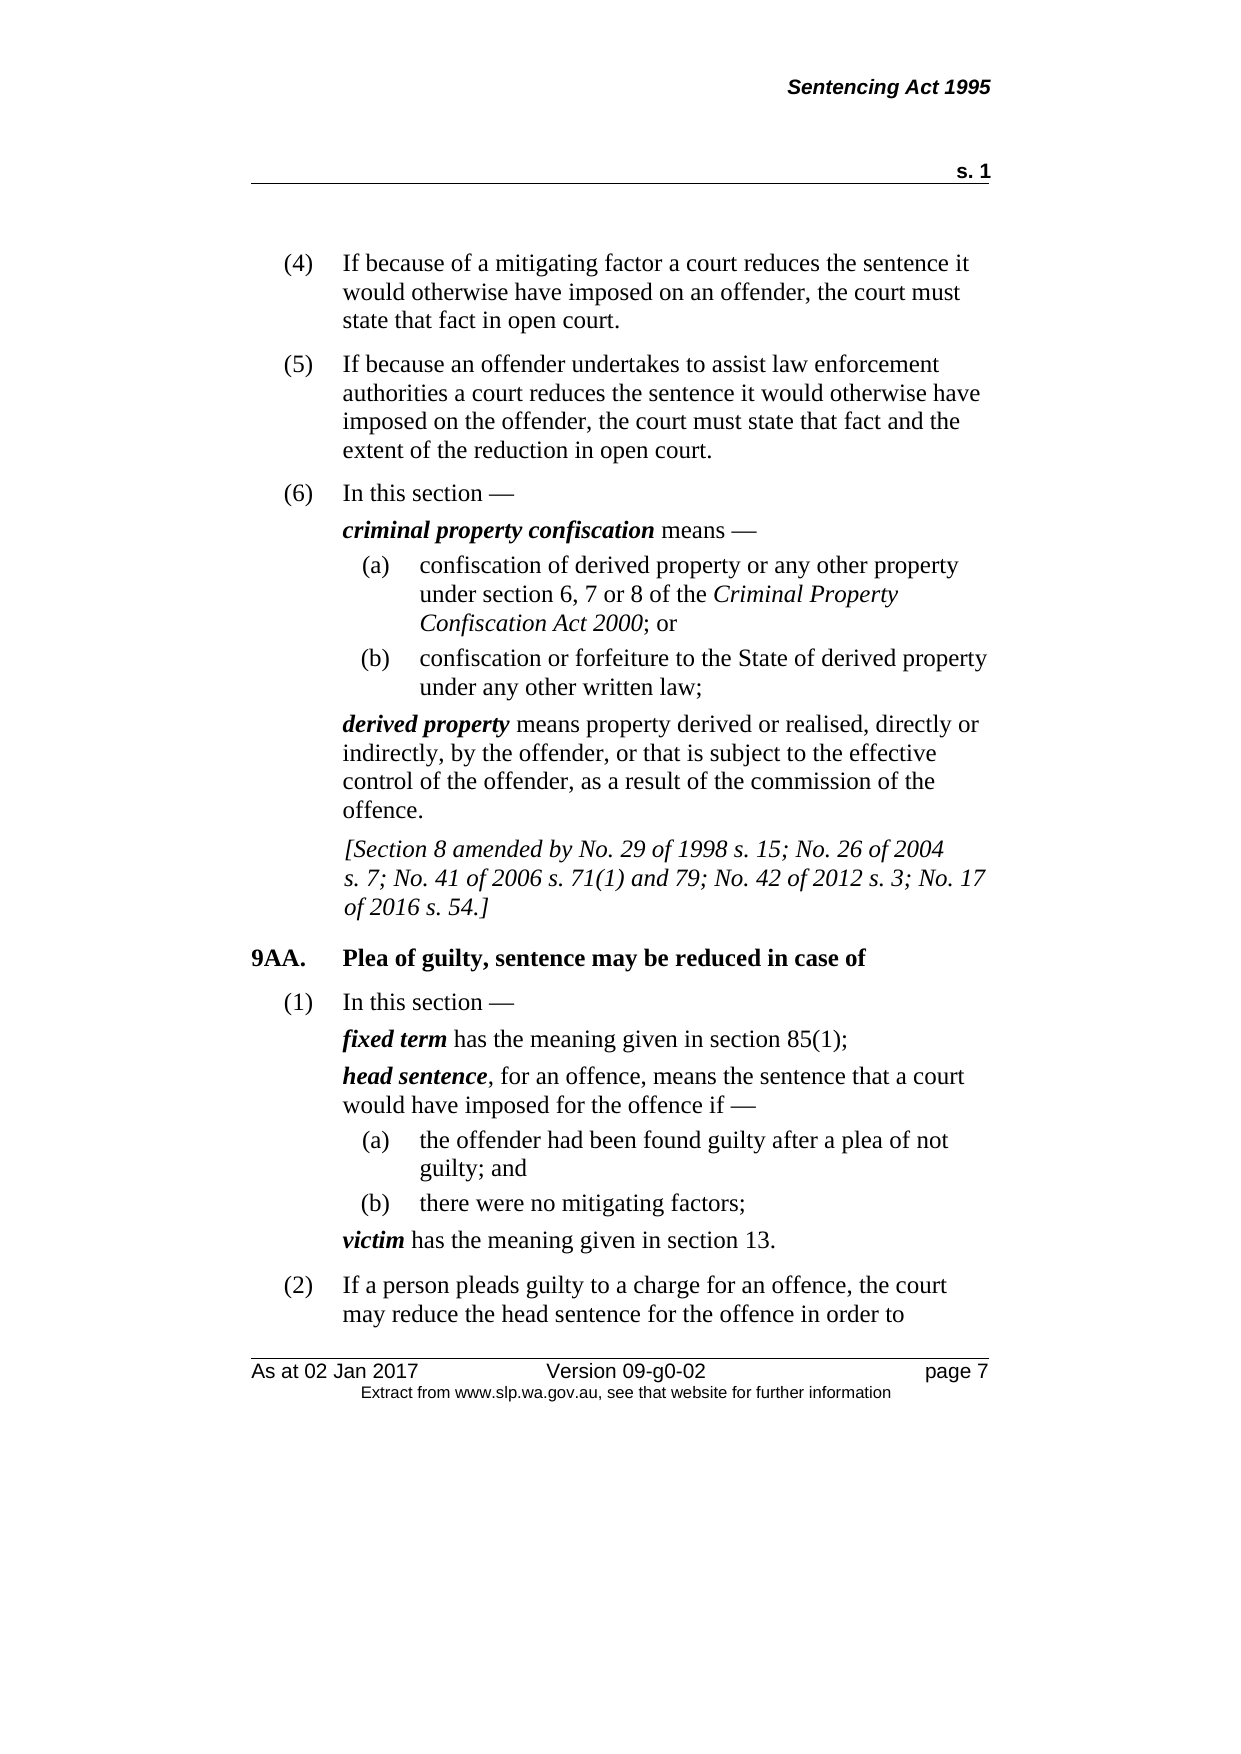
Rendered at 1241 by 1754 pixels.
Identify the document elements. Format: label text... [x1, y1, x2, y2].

text (b) there were no mitigating factors; [251, 1188, 989, 1217]
text fixed term has the meaning given in section 85(1); [251, 1024, 989, 1053]
text [Section 8 amended by No. 29 of 1998 s. 15; No. 26 of 2004 s. 7; No. 41 of 2006 s. 71(1) and 79; No. 42 of 2012 s. 3; No. 17 of 2016 s. 54.] [251, 834, 989, 921]
text (5) If because an offender undertakes to assist law enforcement authorities a court reduces the sentence it would otherwise have imposed on the offender, the court must state that fact and the extent of the reduction in open court. [251, 349, 989, 464]
text head sentence, for an offence, means the sentence that a court would have imposed for the offence if — [251, 1061, 989, 1118]
text (b) confiscation or forfeiture to the State of derived property under any other written law; [251, 643, 989, 701]
text (a) confiscation of derived property or any other property under section 6, 7 or 8 of the Criminal Property Confiscation Act 2000; or [251, 551, 989, 637]
text (6) In this section — [251, 478, 989, 507]
text victim has the meaning given in section 13. [251, 1226, 989, 1254]
text criminal property confiscation means — [251, 516, 989, 544]
text (a) the offender had been found guilty after a plea of not guilty; and [251, 1125, 989, 1182]
subtitle 9AA. Plea of guilty, sentence may be reduced in case of [251, 943, 989, 972]
text (1) In this section — [251, 987, 989, 1016]
text (4) If because of a mitigating factor a court reduces the sentence it would otherwise have imposed on an offender, the court must state that fact in open court. [251, 248, 989, 334]
text derived property means property derived or realised, directly or indirectly, by the offender, or that is subject to the effective control of the offender, as a result of the commission of the offence. [251, 709, 989, 824]
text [251, 1270, 989, 1327]
